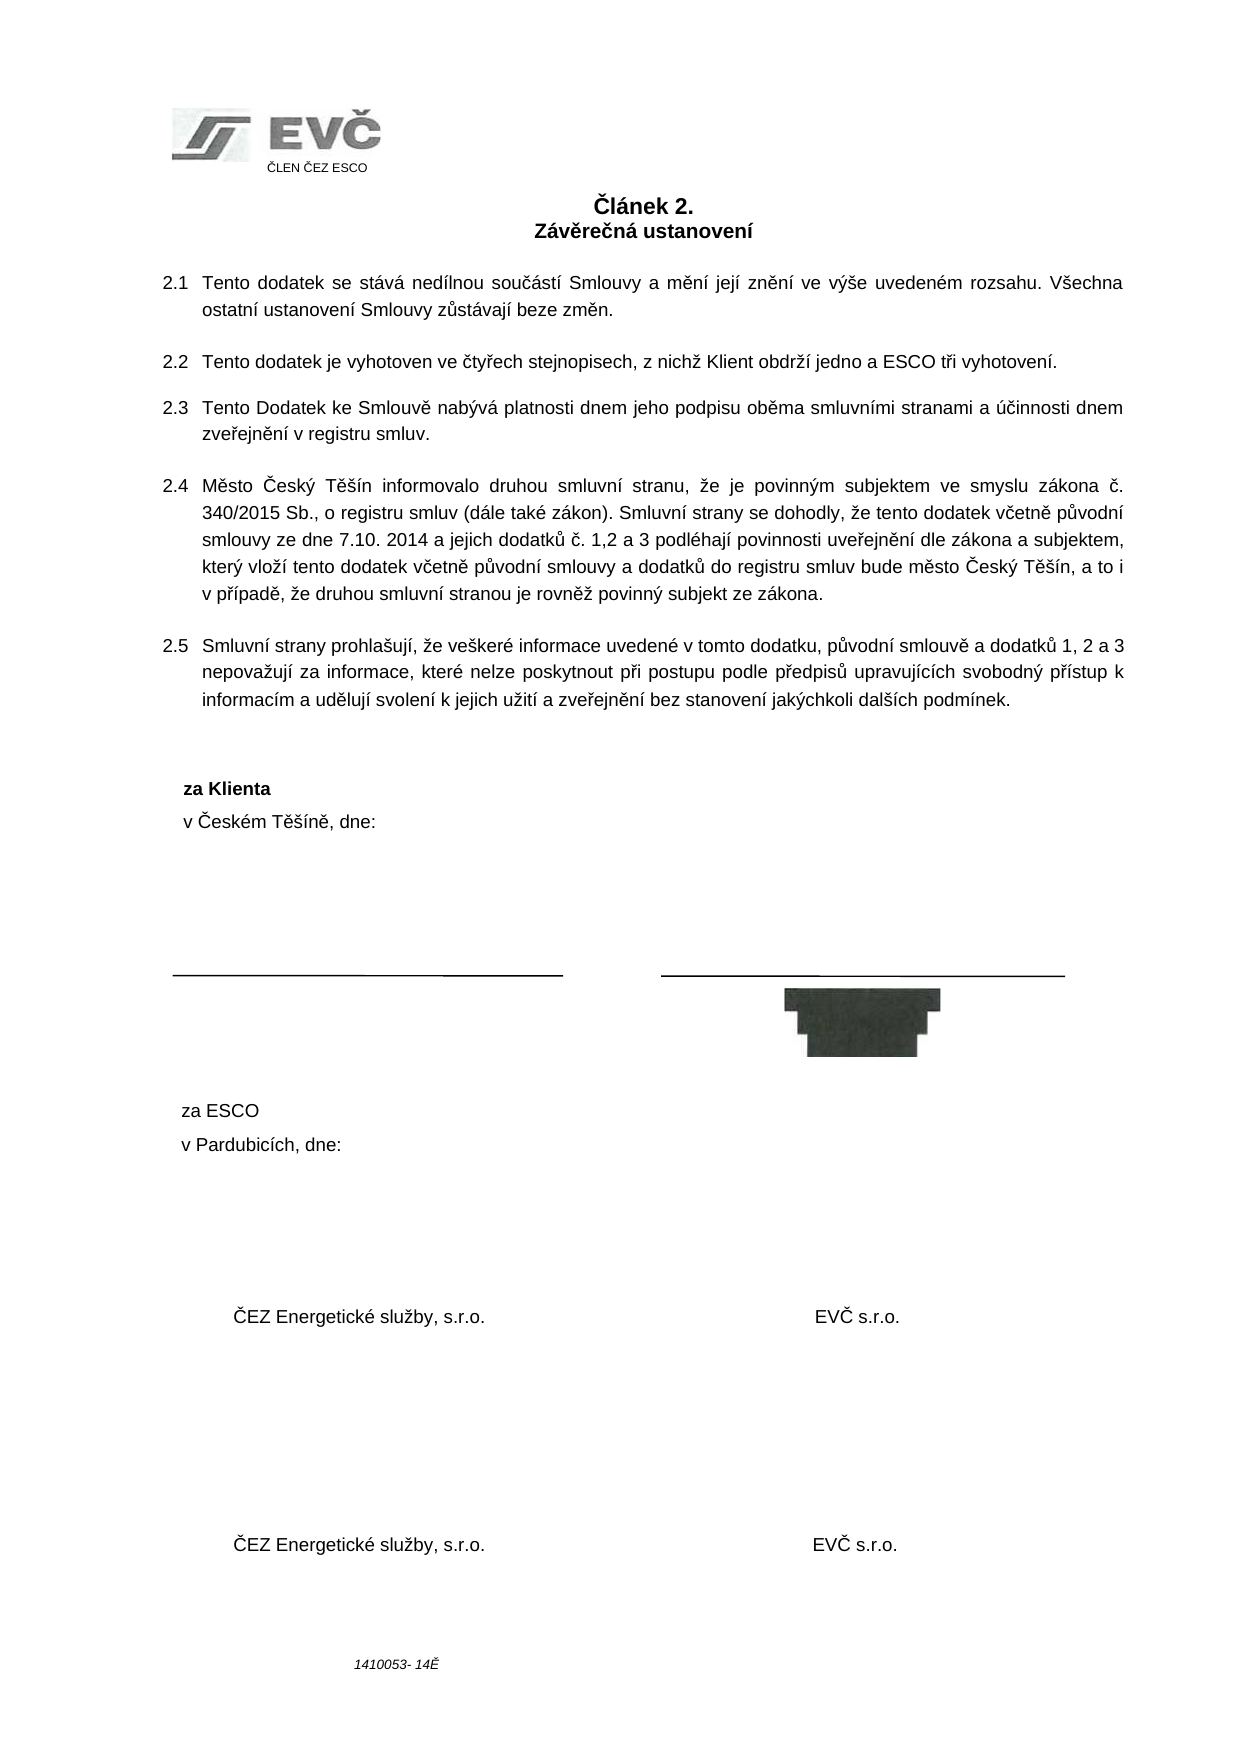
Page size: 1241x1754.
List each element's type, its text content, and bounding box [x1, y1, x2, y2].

list Tento dodatek se stává nedílnou součástí Smlouvy a mění její znění ve výše uvedeném rozsahu. Všechna ostatní ustanovení Smlouvy zůstávají beze změn. [162, 268, 1125, 322]
list Město Český Těšín informovalo druhou smluvní stranu, že je povinným subjektem ve smyslu zákona č. 340/2015 Sb., o registru smluv (dále také zákon). Smluvní strany se dohodly, že tento dodatek včetně původní smlouvy ze dne 7.10. 2014 a jejich dodatků č. 1,2 a 3 podléhají povinnosti uveřejnění dle zákona a subjektem, který vloží tento dodatek včetně původní smlouvy a dodatků do registru smluv bude město Český Těšín, a to i v případě, že druhou smluvní stranou je rovněž povinný subjekt ze zákona. [162, 471, 1125, 605]
text ČEZ Energetické služby, s.r.o. [233, 1534, 485, 1555]
list Smluvní strany prohlašují, že veškeré informace uvedené v tomto dodatku, původní smlouvě a dodatků 1, 2 a 3 nepovažují za informace, které nelze poskytnout při postupu podle předpisů upravujících svobodný přístup k informacím a udělují svolení k jejich užití a zveřejnění bez stanovení jakýchkoli dalších podmínek. [162, 630, 1125, 711]
text v Českém Těšíně, dne: [183, 812, 1125, 833]
list Tento Dodatek ke Smlouvě nabývá platnosti dnem jeho podpisu oběma smluvními stranami a účinnosti dnem zveřejnění v registru smluv. [162, 393, 1125, 446]
subtitle za Klienta [183, 779, 1125, 799]
picture [171, 108, 382, 162]
text ČLEN ČEZ ESCO [267, 161, 368, 175]
text 1410053- 14Ě [354, 1658, 440, 1673]
text EVČ s.r.o. [812, 1534, 898, 1555]
text ČEZ Energetické služby, s.r.o. EVČ s.r.o. [233, 1307, 900, 1328]
list Tento dodatek je vyhotoven ve čtyřech stejnopisech, z nichž Klient obdrží jedno a ESCO tři vyhotovení. [162, 352, 1125, 372]
picture [784, 988, 941, 1057]
subtitle Závěrečná ustanovení [162, 220, 1125, 243]
subtitle Článek 2. [162, 194, 1125, 220]
text za ESCO [181, 1101, 1125, 1122]
text v Pardubicích, dne: [181, 1134, 1125, 1155]
